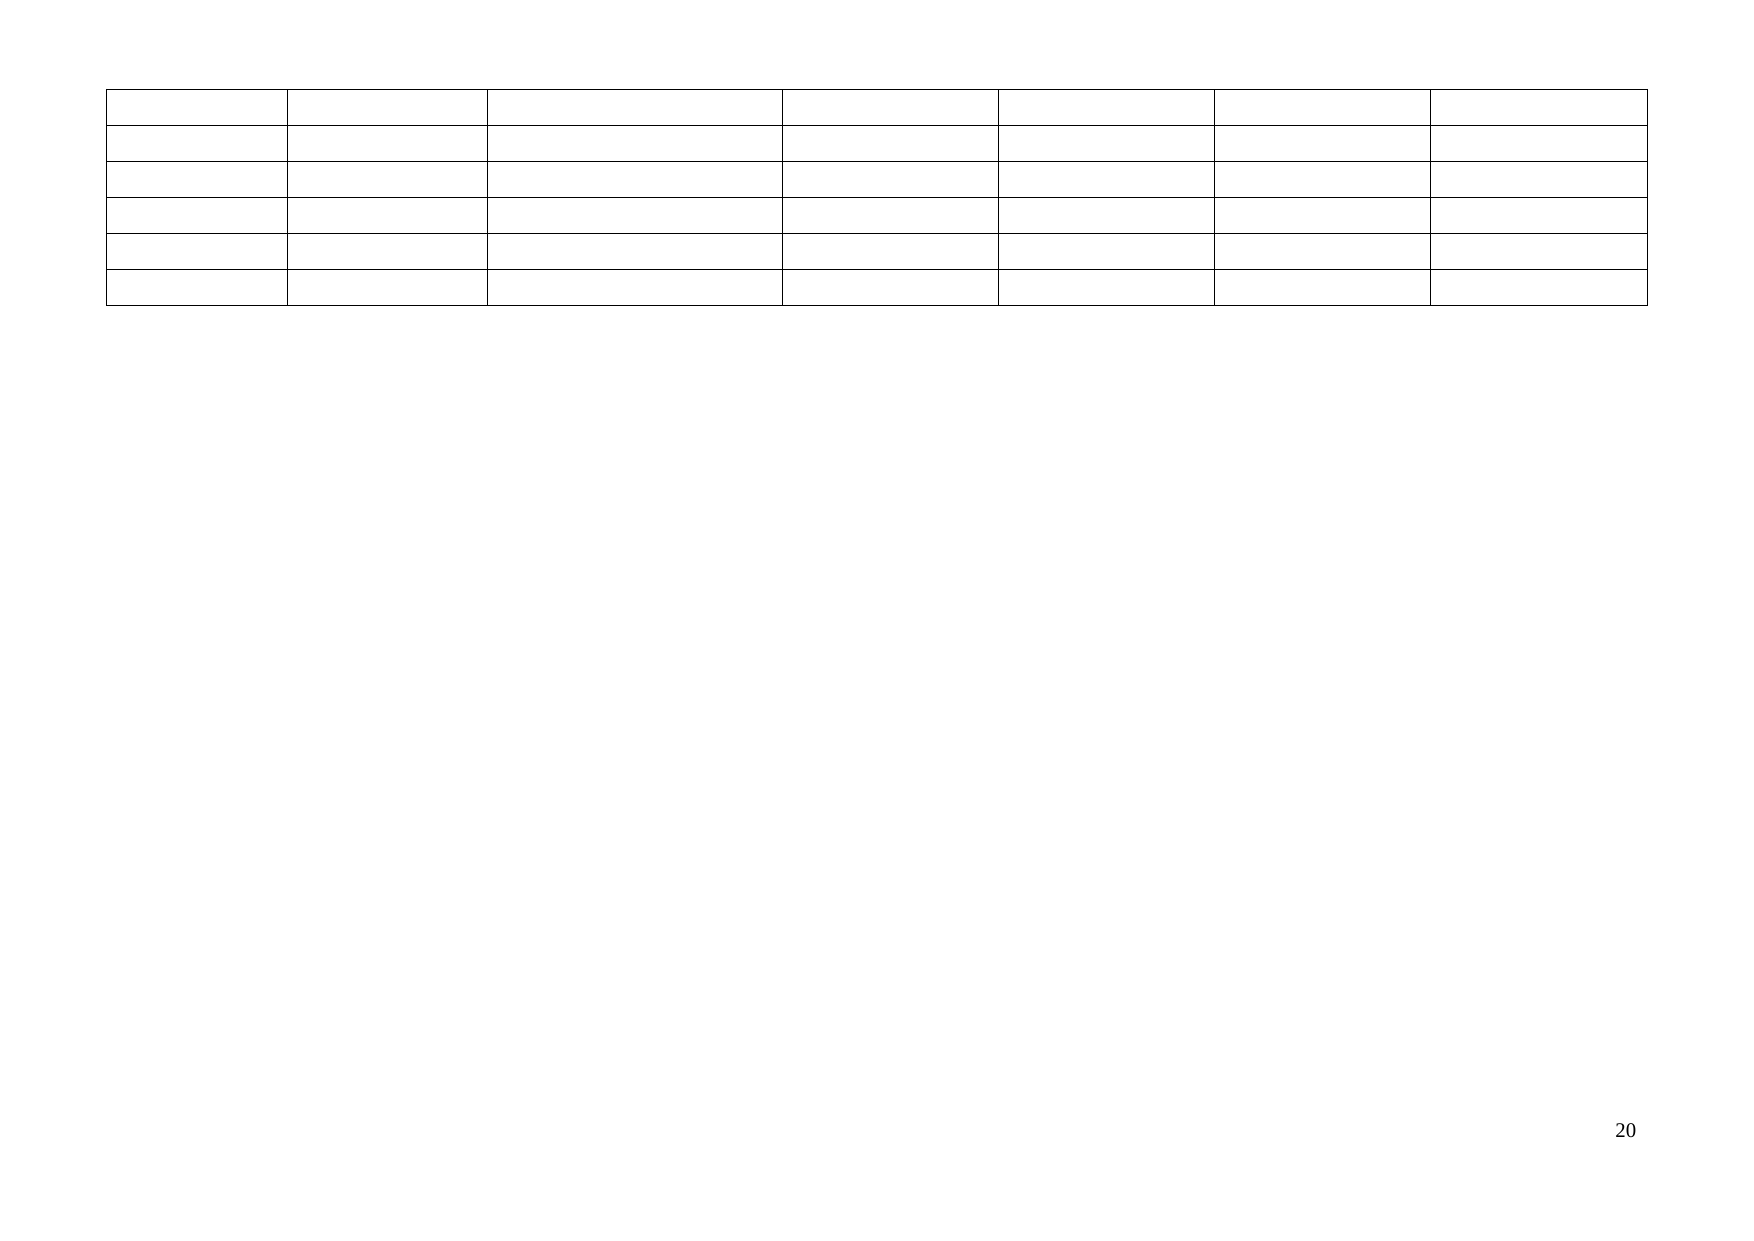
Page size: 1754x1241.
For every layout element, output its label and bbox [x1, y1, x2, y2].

table_cell [783, 198, 998, 233]
table_cell [999, 126, 1214, 161]
table_cell [488, 90, 782, 125]
table_cell [1431, 198, 1647, 233]
table_cell [488, 234, 782, 269]
table_cell [488, 270, 782, 305]
table_cell [783, 234, 998, 269]
table_cell [1431, 234, 1647, 269]
table_cell [288, 270, 487, 305]
table_cell [783, 270, 998, 305]
table_cell [999, 198, 1214, 233]
table_cell [107, 162, 287, 197]
table_cell [1215, 162, 1430, 197]
table_cell [488, 126, 782, 161]
table_cell [288, 234, 487, 269]
table_cell [107, 234, 287, 269]
table_cell [107, 198, 287, 233]
table_cell [107, 270, 287, 305]
table_cell [1431, 162, 1647, 197]
table_cell [1215, 198, 1430, 233]
table_cell [288, 126, 487, 161]
table_cell [488, 162, 782, 197]
table_cell [488, 198, 782, 233]
table_cell [1431, 270, 1647, 305]
table_cell [783, 126, 998, 161]
table_cell [288, 198, 487, 233]
table_cell [999, 90, 1214, 125]
table_cell [783, 162, 998, 197]
table_cell [999, 270, 1214, 305]
table_cell [999, 162, 1214, 197]
table_cell [1215, 270, 1430, 305]
table_cell [288, 90, 487, 125]
table_cell [288, 162, 487, 197]
table_cell [1215, 126, 1430, 161]
table_cell [783, 90, 998, 125]
table_cell [107, 126, 287, 161]
table_cell [1215, 234, 1430, 269]
table_cell [999, 234, 1214, 269]
table_cell [107, 90, 287, 125]
table_cell [1431, 126, 1647, 161]
table_cell [1431, 90, 1647, 125]
table_cell [1215, 90, 1430, 125]
